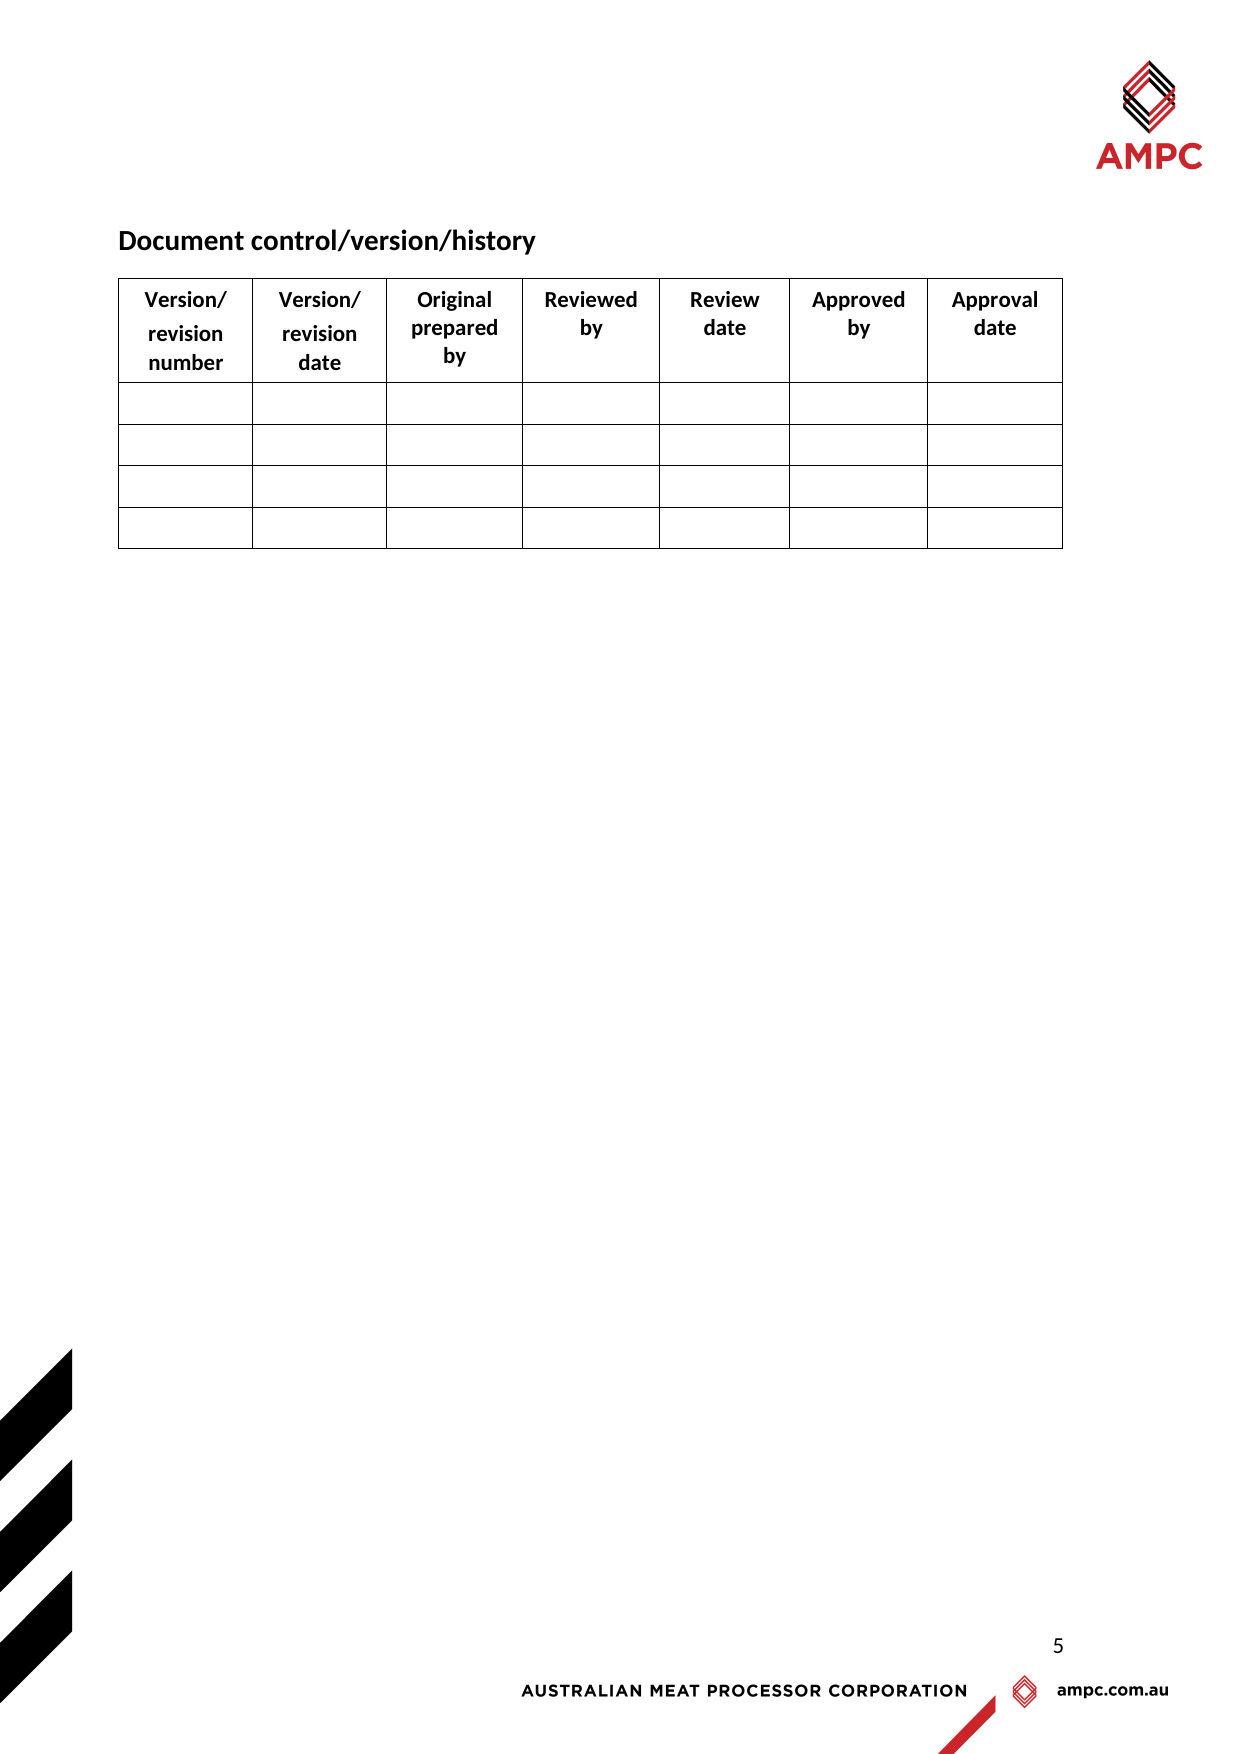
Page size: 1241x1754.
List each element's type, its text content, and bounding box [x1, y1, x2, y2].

table_header Version/ revision date [253, 279, 386, 382]
table_header Review date [660, 279, 789, 382]
table_cell [660, 425, 789, 465]
table_cell [119, 466, 252, 507]
picture [1034, 15, 1241, 232]
table_cell [523, 425, 659, 465]
text Document control/version/history [118, 222, 1064, 257]
table_cell [253, 383, 386, 423]
table_cell [387, 383, 522, 423]
table_cell [253, 466, 386, 507]
table_cell [790, 383, 927, 423]
table_cell [660, 508, 789, 548]
picture [0, 1343, 1241, 1754]
table_header Version/ revision number [119, 279, 252, 382]
table_cell [119, 425, 252, 465]
table_cell [387, 425, 522, 465]
table_cell [523, 383, 659, 423]
table_cell [790, 425, 927, 465]
table_header Reviewed by [523, 279, 659, 382]
table_cell [928, 466, 1062, 507]
table_cell [119, 383, 252, 423]
table_cell [790, 508, 927, 548]
table_cell [660, 383, 789, 423]
table_header Approval date [928, 279, 1062, 382]
table_cell [523, 466, 659, 507]
table_header Original prepared by [387, 279, 522, 382]
table_cell [253, 508, 386, 548]
table_cell [928, 425, 1062, 465]
table_cell [928, 383, 1062, 423]
table_cell [387, 508, 522, 548]
table_cell [387, 466, 522, 507]
table_cell [253, 425, 386, 465]
table_cell [790, 466, 927, 507]
table_header Approved by [790, 279, 927, 382]
table_cell [928, 508, 1062, 548]
table_cell [660, 466, 789, 507]
table_cell [119, 508, 252, 548]
table_cell [523, 508, 659, 548]
